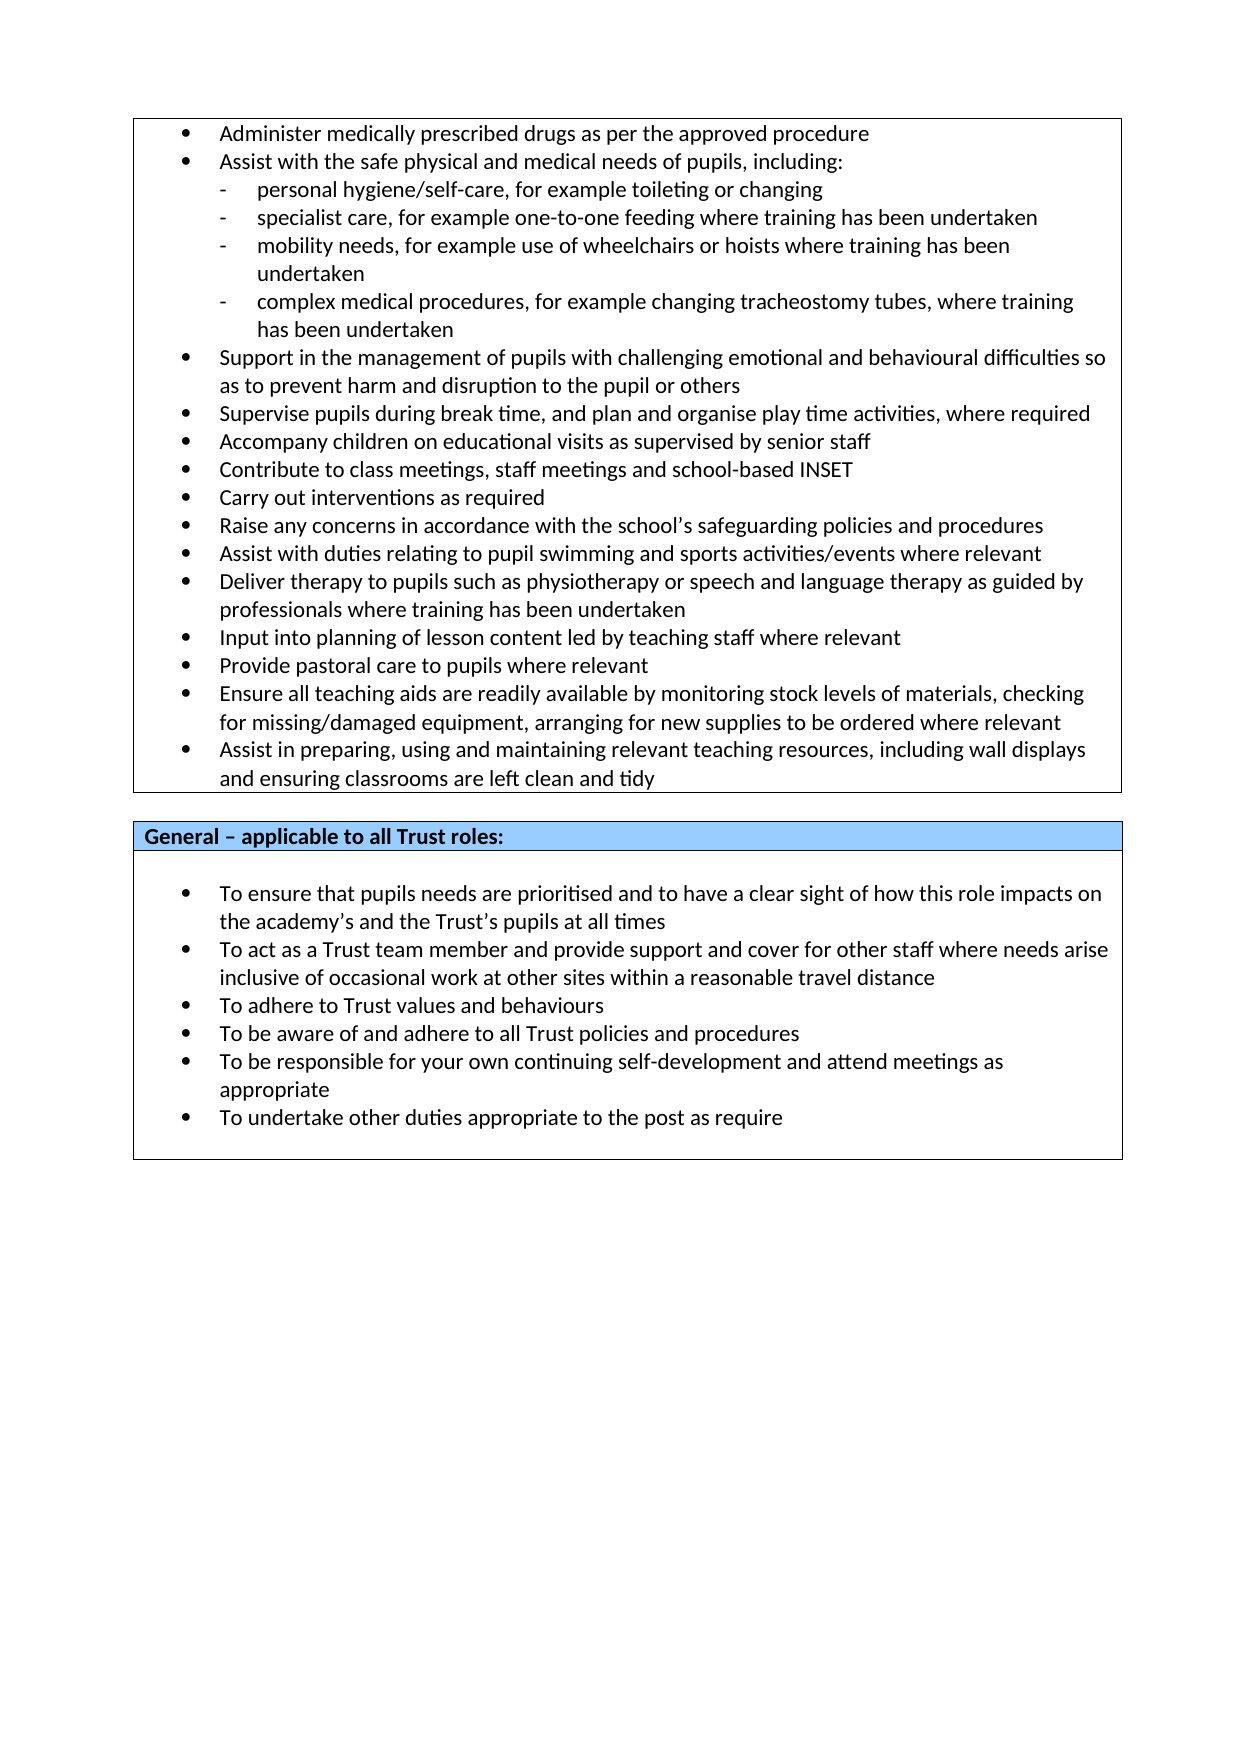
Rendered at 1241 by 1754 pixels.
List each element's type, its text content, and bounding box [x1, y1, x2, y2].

table_header General – applicable to all Trust roles: [134, 822, 1122, 850]
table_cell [134, 119, 1121, 792]
table_cell To ensure that pupils needs are prioritised and to have a clear sight of how this role impacts on the academy’s and the Trust’s pupils at all times To act as a Trust team member and provide support and cover for other staff where needs arise inclusive of occasional work at other sites within a reasonable travel distance To adhere to Trust values and behaviours To be aware of and adhere to all Trust policies and procedures To be responsible for your own continuing self-development and attend meetings as appropriate To undertake other duties appropriate to the post as require [134, 851, 1122, 1159]
